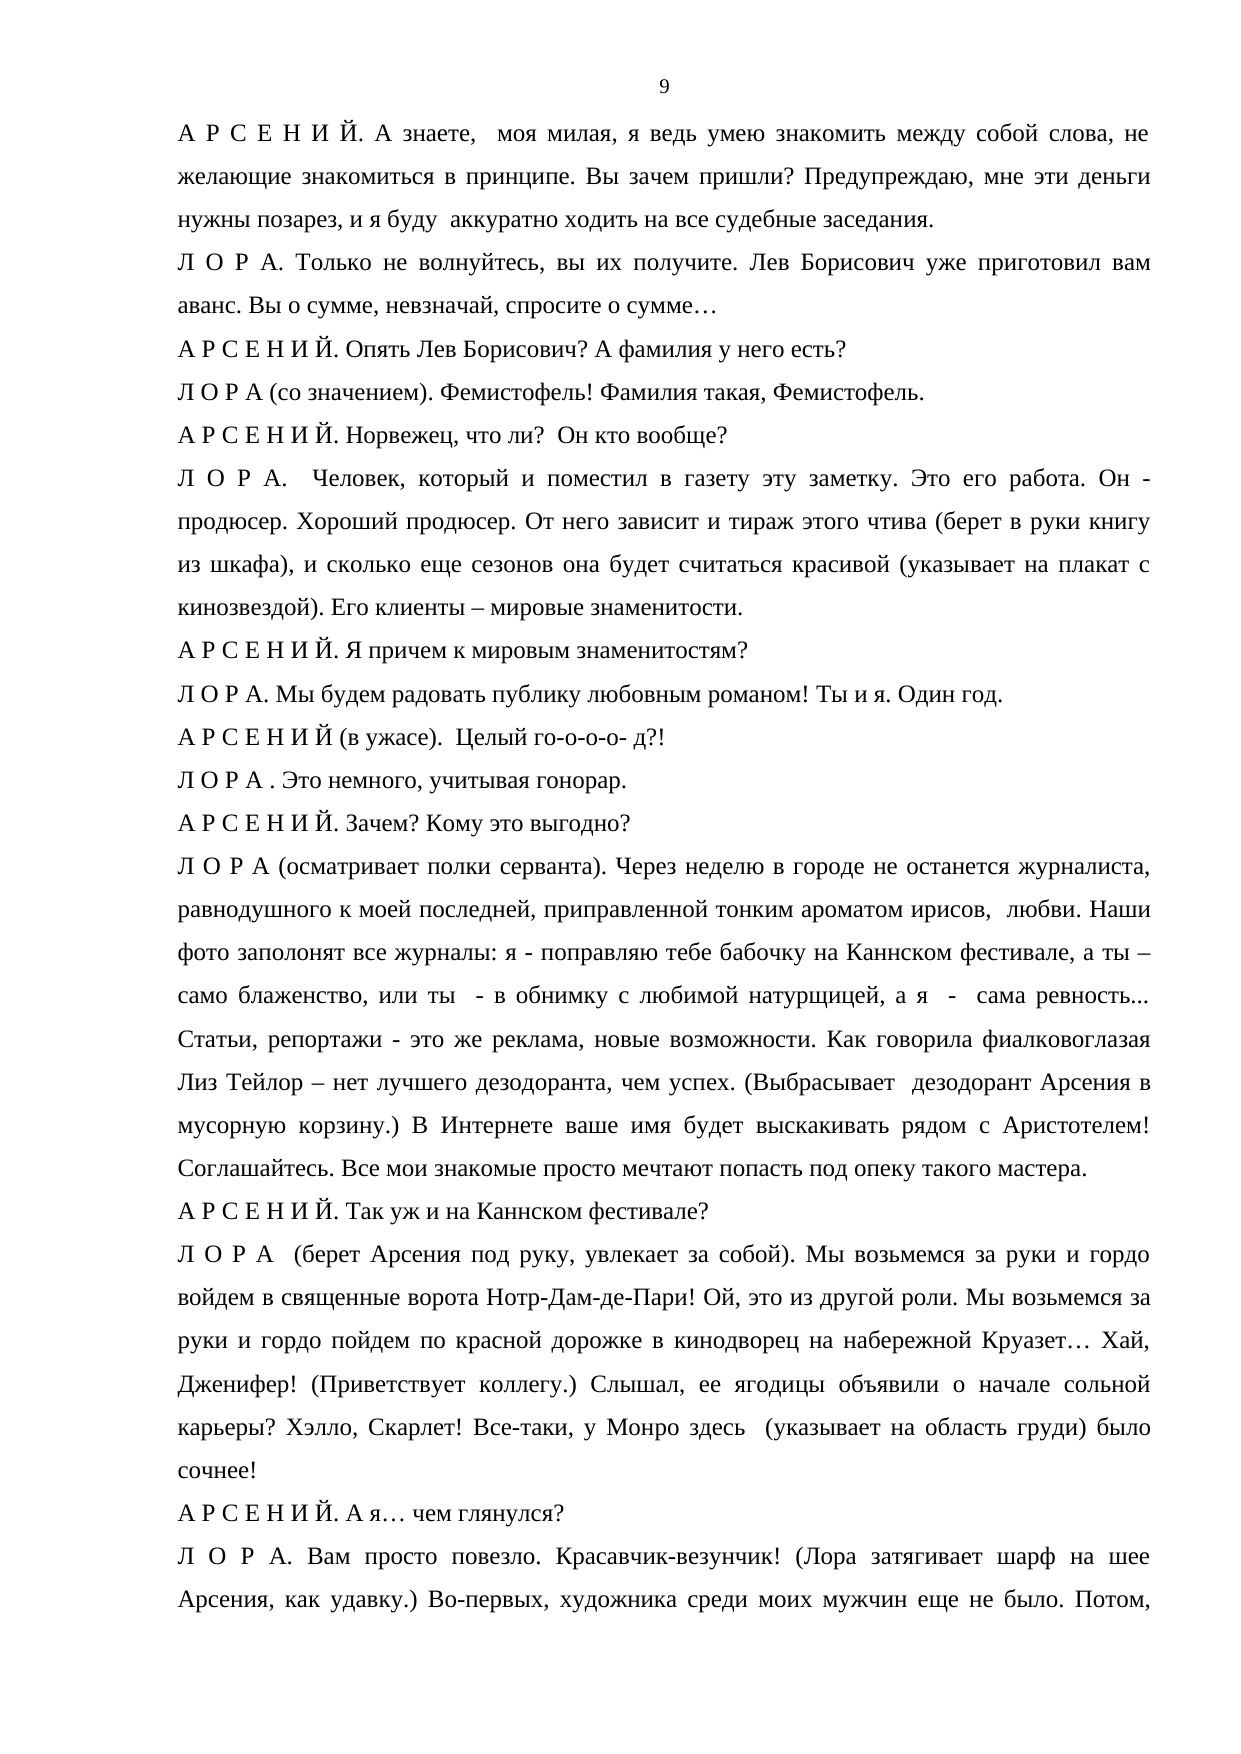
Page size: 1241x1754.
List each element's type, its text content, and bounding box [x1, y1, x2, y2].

text Л О Р А . Это немного, учитывая гонорар. [177, 765, 1152, 794]
text А Р С Е Н И Й. Так уж и на Каннском фестивале? [177, 1196, 1152, 1225]
text А Р С Е Н И Й. Я причем к мировым знаменитостям? [177, 636, 1152, 664]
text А Р С Е Н И Й. А я… чем глянулся? [177, 1498, 1152, 1527]
text Л О Р А (осматривает полки серванта). Через неделю в городе не останется журналиста, равнодушного к моей последней, приправленной тонким ароматом ирисов, любви. Наши фото заполонят все журналы: я - поправляю тебе бабочку на Каннском фестивале, а ты – само блаженство, или ты - в обнимку с любимой натурщицей, а я - сама ревность... Статьи, репортажи - это же реклама, новые возможности. Как говорила фиалковоглазая Лиз Тейлор – нет лучшего дезодоранта, чем успех. (Выбрасывает дезодорант Арсения в мусорную корзину.) В Интернете ваше имя будет выскакивать рядом с Аристотелем! Соглашайтесь. Все мои знакомые просто мечтают попасть под опеку такого мастера. [177, 851, 1152, 1182]
text Л О Р А. Человек, который и поместил в газету эту заметку. Это его работа. Он - продюсер. Хороший продюсер. От него зависит и тираж этого чтива (берет в руки книгу из шкафа), и сколько еще сезонов она будет считаться красивой (указывает на плакат с кинозвездой). Его клиенты – мировые знаменитости. [177, 463, 1152, 621]
text А Р С Е Н И Й (в ужасе). Целый го-о-о-о- д?! [177, 722, 1152, 751]
text Л О Р А. Мы будем радовать публику любовным романом! Ты и я. Один год. [177, 679, 1152, 707]
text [177, 1541, 1152, 1613]
text Л О Р А (берет Арсения под руку, увлекает за собой). Мы возьмемся за руки и гордо войдем в священные ворота Нотр-Дам-де-Пари! Ой, это из другой роли. Мы возьмемся за руки и гордо пойдем по красной дорожке в кинодворец на набережной Круазет… Хай, Дженифер! (Приветствует коллегу.) Слышал, ее ягодицы объявили о начале сольной карьеры? Хэлло, Скарлет! Все-таки, у Монро здесь (указывает на область груди) было сочнее! [177, 1239, 1152, 1484]
text А Р С Е Н И Й. Зачем? Кому это выгодно? [177, 808, 1152, 837]
text А Р С Е Н И Й. А знаете, моя милая, я ведь умею знакомить между собой слова, не желающие знакомиться в принципе. Вы зачем пришли? Предупреждаю, мне эти деньги нужны позарез, и я буду аккуратно ходить на все судебные заседания. [177, 118, 1152, 233]
text А Р С Е Н И Й. Норвежец, что ли? Он кто вообще? [177, 420, 1152, 449]
text Л О Р А. Только не волнуйтесь, вы их получите. Лев Борисович уже приготовил вам аванс. Вы о сумме, невзначай, спросите о сумме… [177, 247, 1152, 319]
text А Р С Е Н И Й. Опять Лев Борисович? А фамилия у него есть? [177, 334, 1152, 362]
text Л О Р А (со значением). Фемистофель! Фамилия такая, Фемистофель. [177, 377, 1152, 406]
